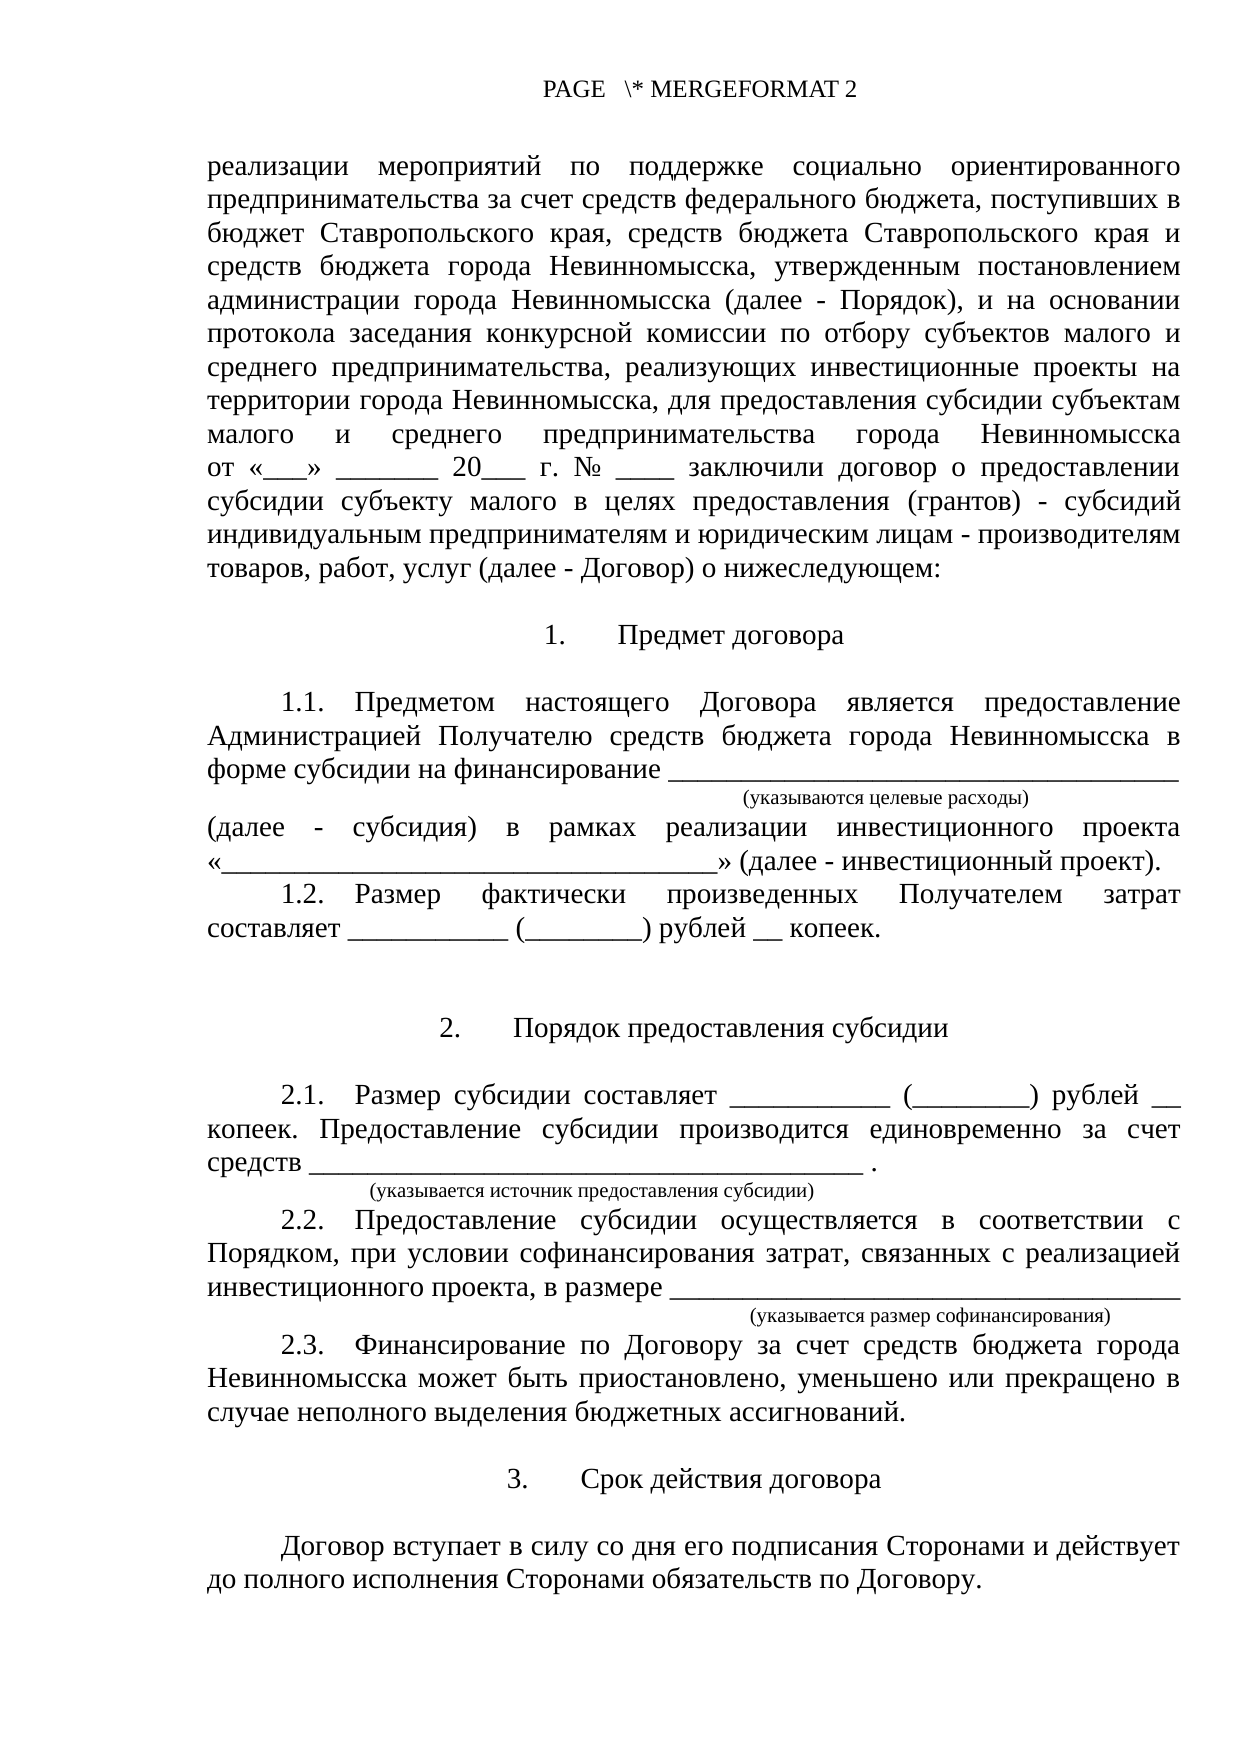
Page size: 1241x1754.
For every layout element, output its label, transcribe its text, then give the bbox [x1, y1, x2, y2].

text 1. Предмет договора [207, 617, 1181, 651]
text (далее - субсидия) в рамках реализации инвестиционного проекта «__________________________________» (далее - инвестиционный проект). [207, 809, 1181, 876]
text 2.2. Предоставление субсидии осуществляется в соответствии с Порядком, при условии софинансирования затрат, связанных с реализацией инвестиционного проекта, в размере ___________________________________ [207, 1202, 1181, 1303]
text 2.3. Финансирование по Договору за счет средств бюджета города Невинномысска может быть приостановлено, уменьшено или прекращено в случае неполного выделения бюджетных ассигнований. [207, 1327, 1181, 1427]
text (указываются целевые расходы) [591, 785, 1181, 809]
text (указывается источник предоставления субсидии) [207, 1178, 1181, 1202]
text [207, 148, 1181, 584]
text 1.2. Размер фактически произведенных Получателем затрат составляет ___________ (________) рублей __ копеек. [207, 876, 1181, 943]
text 2.1. Размер субсидии составляет ___________ (________) рублей __ копеек. Предоставление субсидии производится единовременно за счет средств ______________________________________ . [207, 1077, 1181, 1178]
text Договор вступает в силу со дня его подписания Сторонами и действует до полного исполнения Сторонами обязательств по Договору. [207, 1528, 1181, 1595]
text 1.1. Предметом настоящего Договора является предоставление Администрацией Получателю средств бюджета города Невинномысска в форме субсидии на финансирование ___________________________________ [207, 684, 1181, 785]
text 2. Порядок предоставления субсидии [207, 1010, 1181, 1044]
text 3. Срок действия договора [207, 1461, 1181, 1494]
text (указывается размер софинансирования) [679, 1303, 1181, 1327]
